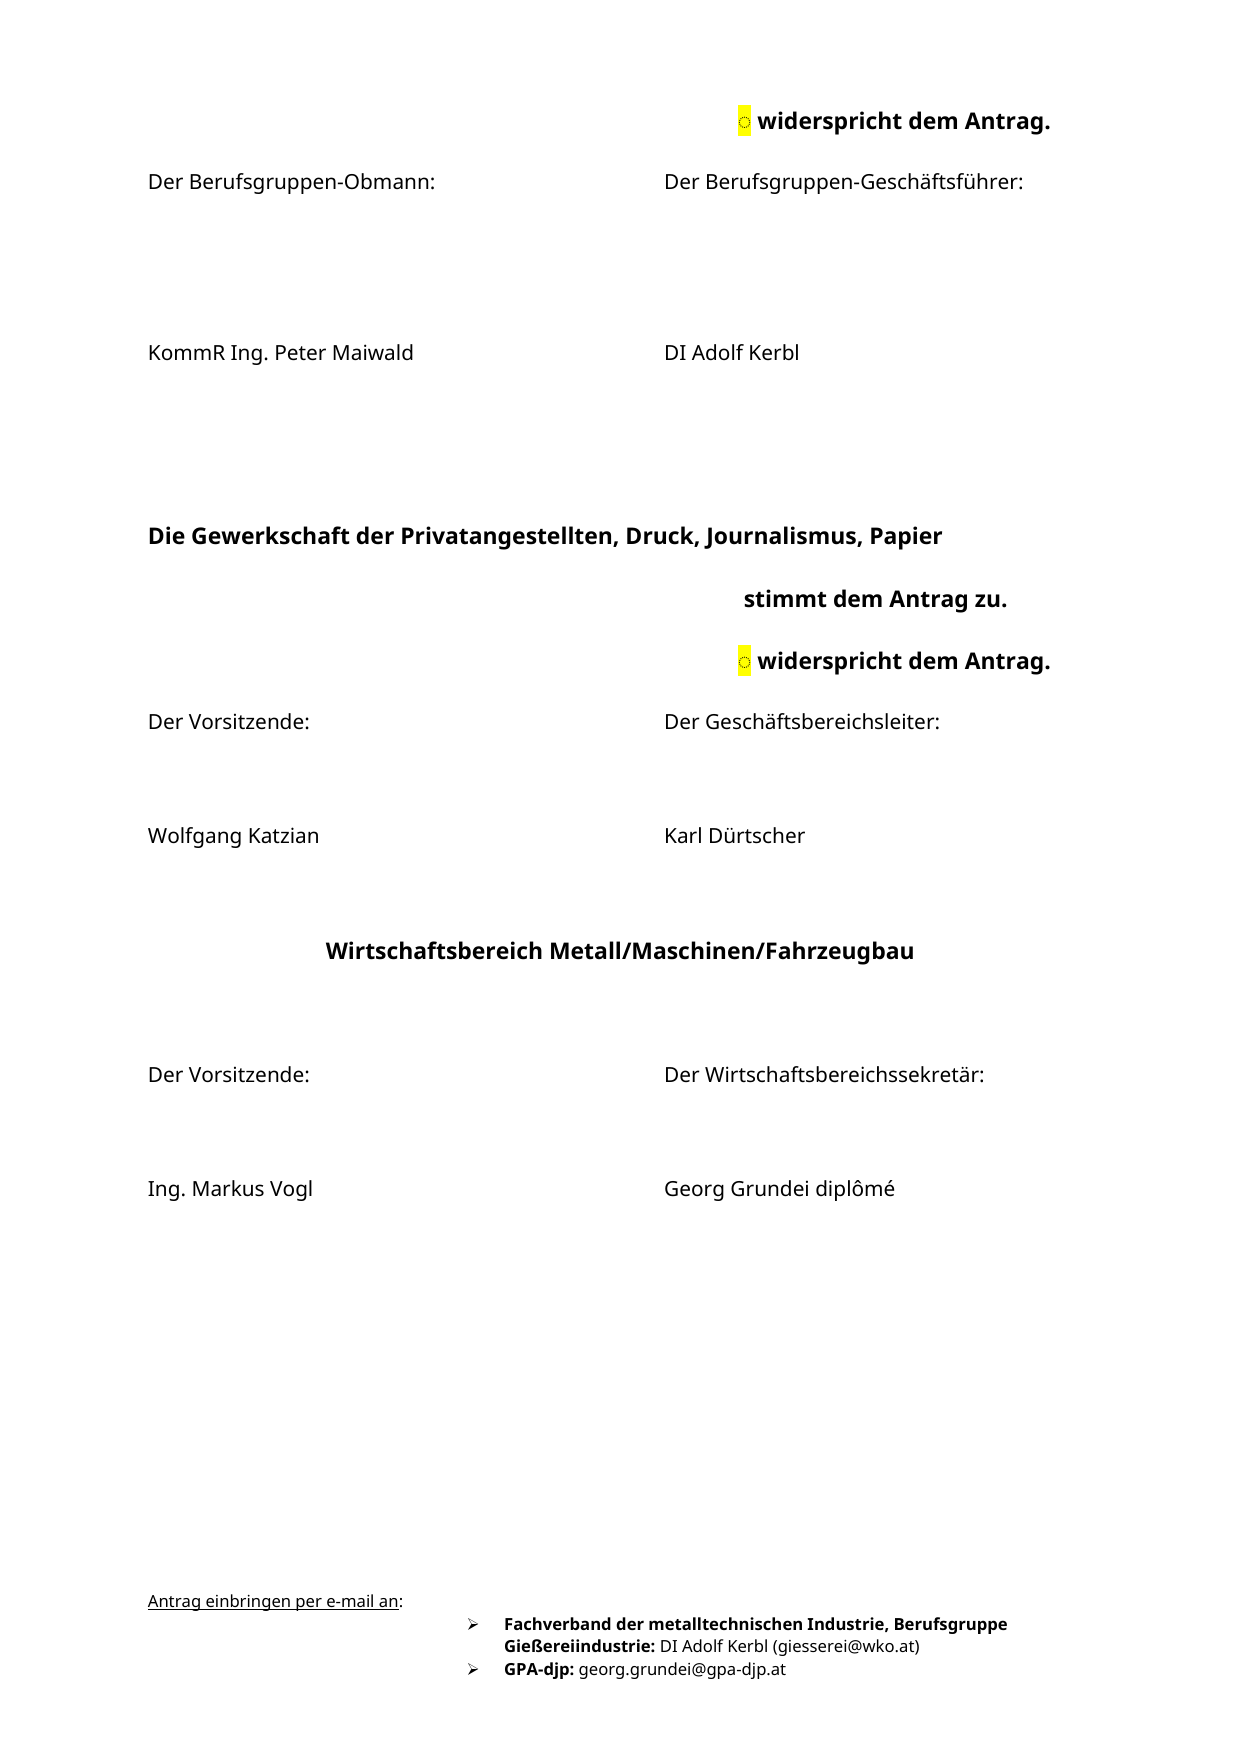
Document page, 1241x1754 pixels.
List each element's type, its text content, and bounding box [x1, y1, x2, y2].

text Der Vorsitzende: Der Wirtschaftsbereichssekretär: [148, 1060, 1093, 1088]
text 󠅖 widerspricht dem Antrag. [751, 645, 1093, 676]
text Ing. Markus Vogl Georg Grundei diplômé [148, 1174, 1093, 1202]
text Die Gewerkschaft der Privatangestellten, Druck, Journalismus, Papier 󠅖 stimmt dem Antrag zu. [148, 520, 1093, 614]
text Wirtschaftsbereich Metall/Maschinen/Fahrzeugbau [148, 935, 1093, 966]
text 󠅖 widerspricht dem Antrag. [751, 105, 1093, 136]
text Der Berufsgruppen-Obmann: Der Berufsgruppen-Geschäftsführer: [148, 167, 1093, 196]
text Wolfgang Katzian Karl Dürtscher [148, 821, 1093, 850]
text Der Vorsitzende: Der Geschäftsbereichsleiter: [148, 707, 1093, 736]
text KommR Ing. Peter Maiwald DI Adolf Kerbl [148, 338, 1093, 367]
